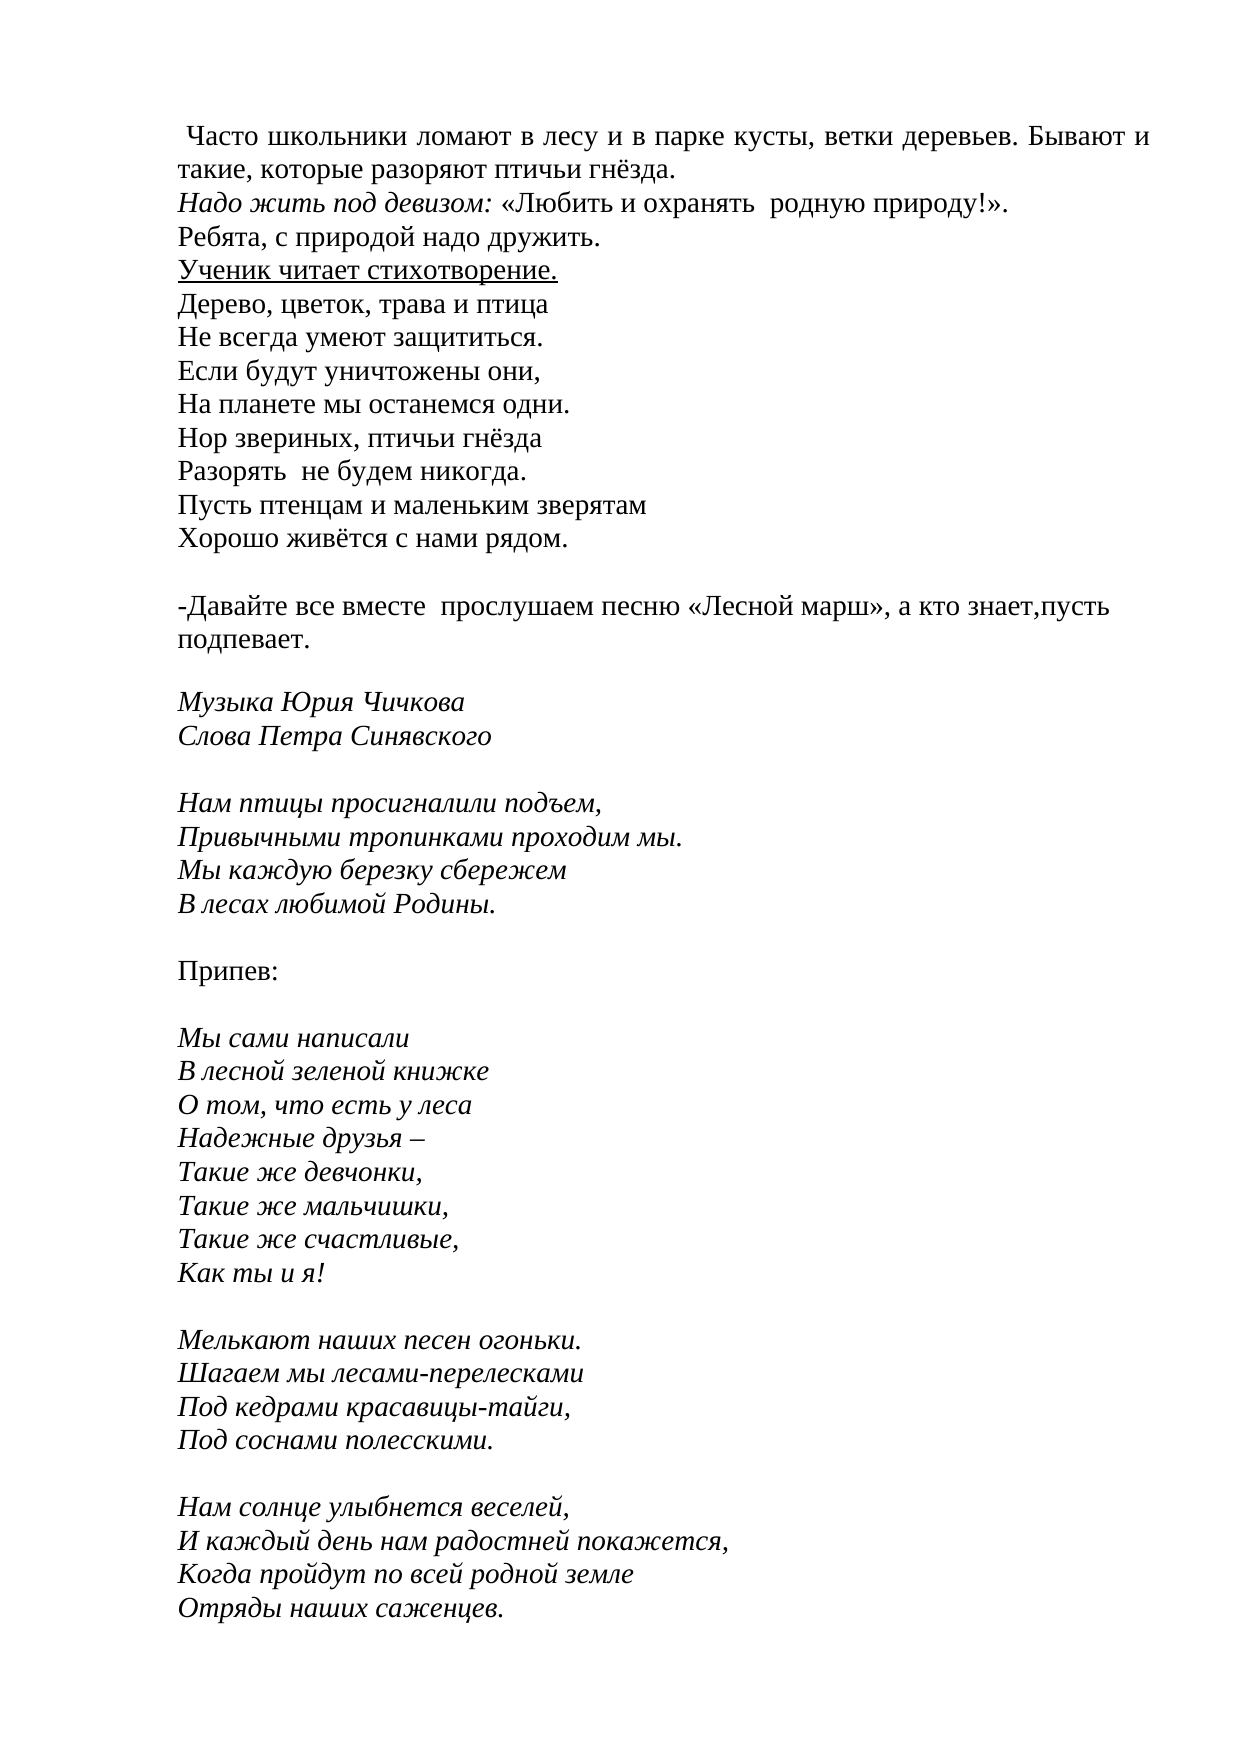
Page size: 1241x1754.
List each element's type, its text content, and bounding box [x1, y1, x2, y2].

text Часто школьники ломают в лесу и в парке кусты, ветки деревьев. Бывают и такие, которые разоряют птичьи гнёзда. [177, 118, 1152, 185]
text Если будут уничтожены они, [177, 353, 1152, 386]
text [177, 588, 1152, 1624]
text Дерево, цветок, трава и птица [177, 286, 1152, 319]
text Надо жить под девизом: «Любить и охранять родную природу!». [177, 185, 1152, 219]
text Нор звериных, птичьи гнёзда [177, 420, 1152, 453]
text На планете мы останемся одни. [177, 386, 1152, 420]
text Ученик читает стихотворение. [177, 252, 1152, 286]
text Хорошо живётся с нами рядом. [177, 521, 1152, 554]
text Разорять не будем никогда. [177, 453, 1152, 487]
text Пусть птенцам и маленьким зверятам [177, 487, 1152, 521]
text Не всегда умеют защититься. [177, 319, 1152, 353]
text Ребята, с природой надо дружить. [177, 219, 1152, 252]
